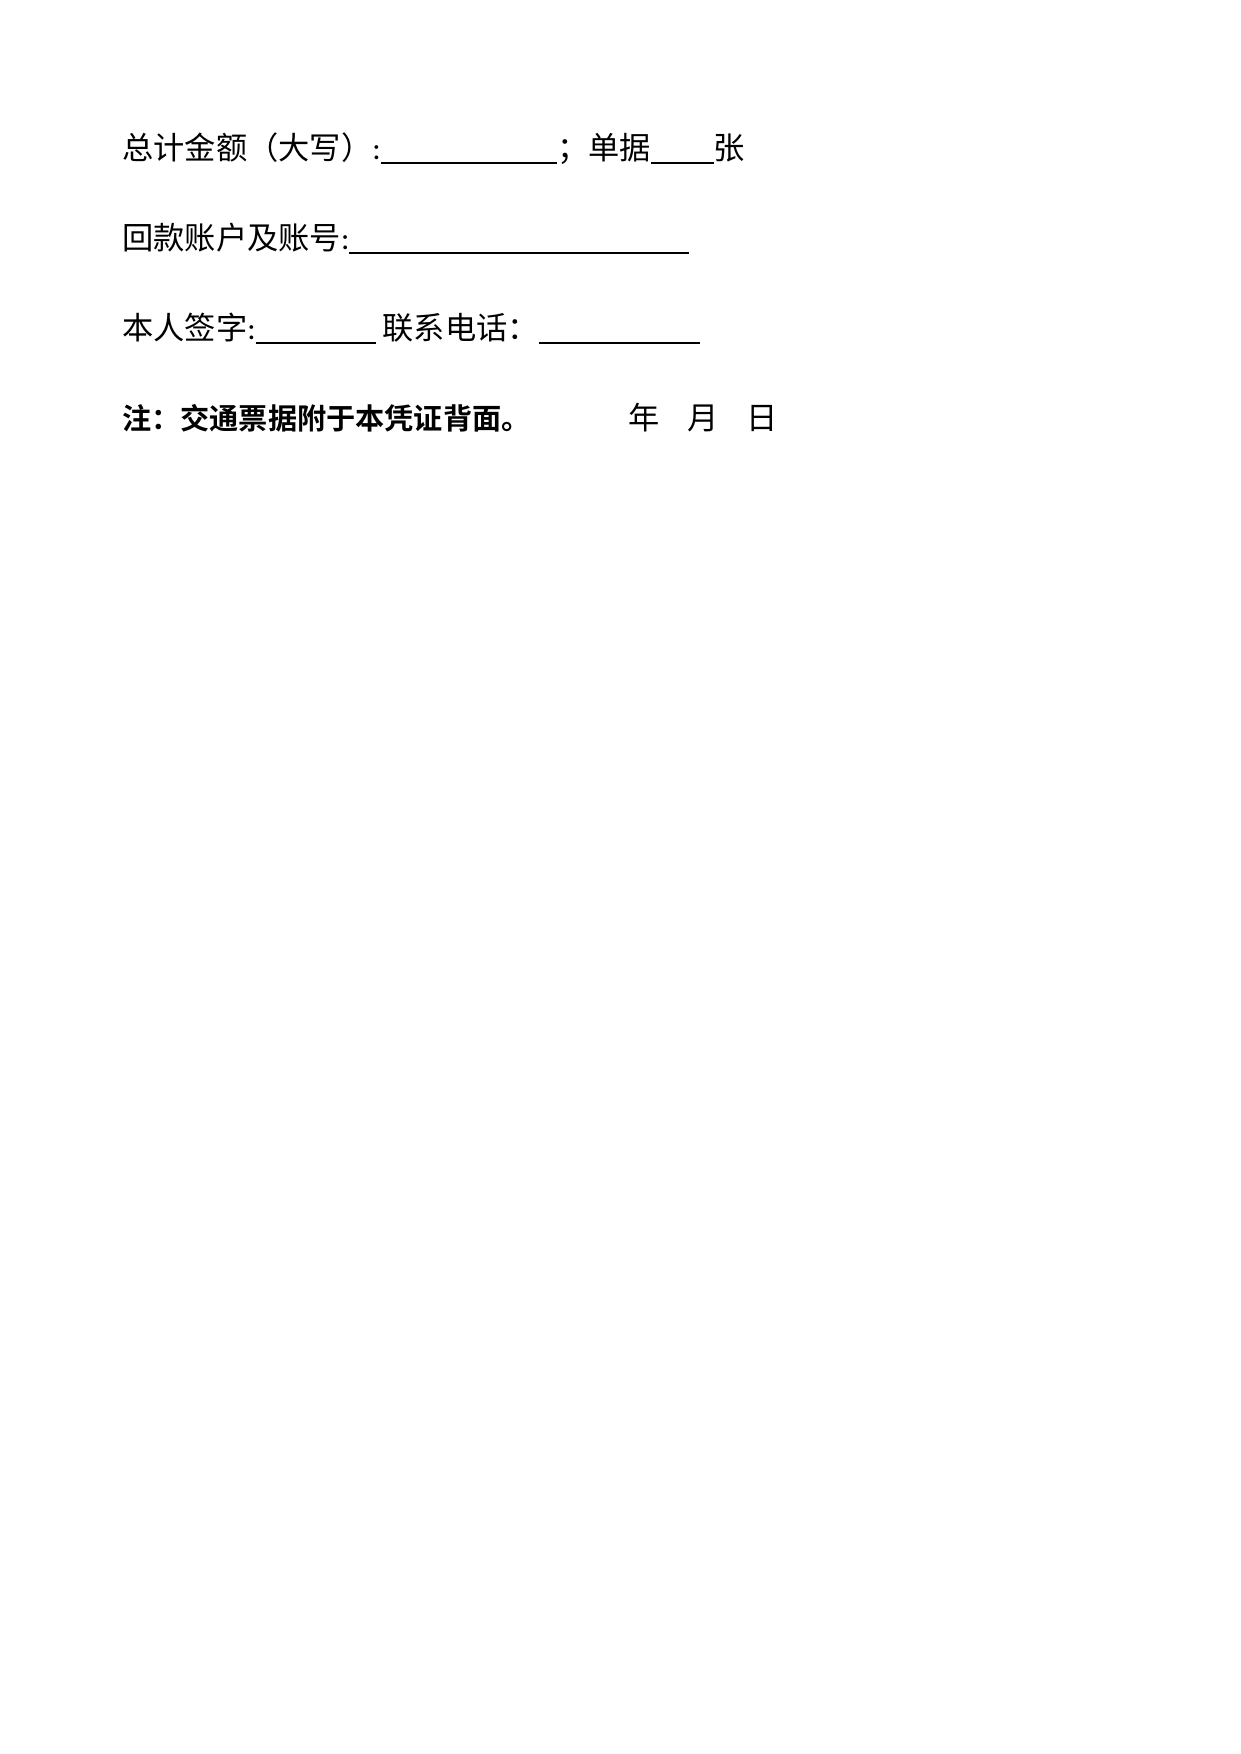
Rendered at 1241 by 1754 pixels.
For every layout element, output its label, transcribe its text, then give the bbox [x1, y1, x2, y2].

text 注：交通票据附于本凭证背面。 年 月 日 [122, 383, 1128, 448]
text 总计金额（大写）: ；单据 张 [122, 113, 1053, 178]
text 回款账户及账号: [122, 203, 1150, 268]
text 本人签字: 联系电话： [122, 293, 1150, 358]
